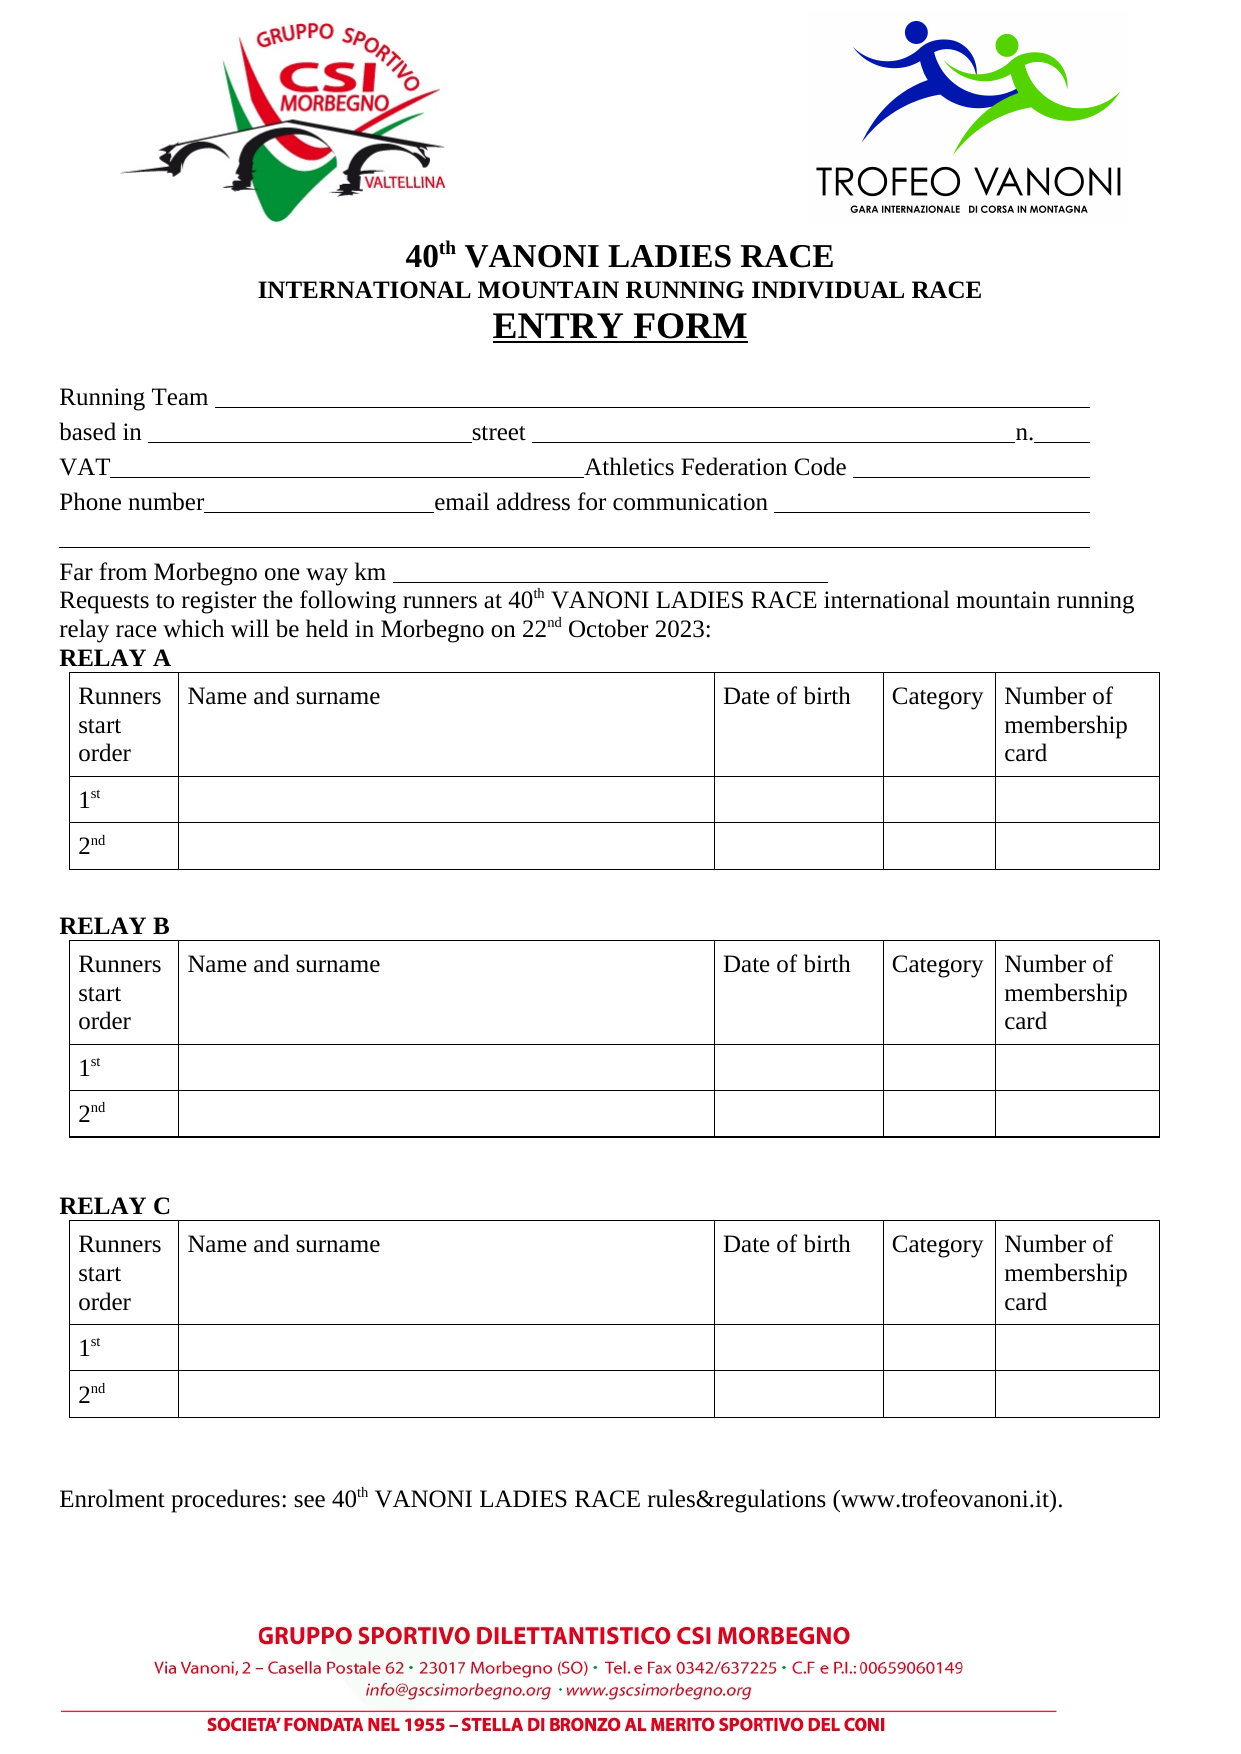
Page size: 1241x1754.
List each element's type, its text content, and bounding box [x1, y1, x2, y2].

picture [118, 18, 448, 223]
text RELAY C [59, 1191, 1181, 1220]
table_cell [179, 777, 714, 822]
table_cell [715, 777, 883, 822]
table_cell [884, 1325, 995, 1370]
table_cell [884, 1091, 995, 1136]
table_cell [715, 1325, 883, 1370]
table_header Number of membership card [996, 1221, 1159, 1324]
table_header Runners start order [70, 1221, 178, 1324]
table_header Category [884, 673, 995, 776]
text Enrolment procedures: see 40th VANONI LADIES RACE rules&regulations (www.trofeovanoni.it). [59, 1484, 1181, 1513]
table_cell [179, 1091, 714, 1136]
table_cell 2nd [70, 1091, 178, 1136]
text Far from Morbegno one way km [59, 557, 1181, 585]
table_header Runners start order [70, 941, 178, 1043]
table_cell [715, 823, 883, 868]
text Requests to register the following runners at 40th VANONI LADIES RACE international mountain running relay race which will be held in Morbegno on 22nd October 2023: [59, 585, 1181, 643]
table_cell [179, 823, 714, 868]
table_cell [996, 1325, 1159, 1370]
table_header Number of membership card [996, 673, 1159, 776]
text 40th VANONI LADIES RACE [59, 236, 1181, 275]
table_cell [996, 823, 1159, 868]
table_cell 2nd [70, 1371, 178, 1417]
table_cell [884, 777, 995, 822]
table_header Date of birth [715, 673, 883, 776]
picture [59, 1624, 1062, 1734]
picture [810, 11, 1127, 223]
table_cell 2nd [70, 823, 178, 868]
table_cell [884, 1045, 995, 1090]
text RELAY B [59, 911, 1181, 939]
table_cell 1st [70, 777, 178, 822]
table_header Date of birth [715, 1221, 883, 1324]
text VAT Athletics Federation Code [59, 452, 1181, 480]
table_cell 1st [70, 1045, 178, 1090]
text based in street n. [59, 417, 1181, 445]
text RELAY A [59, 643, 1181, 672]
table_header Date of birth [715, 941, 883, 1043]
table_cell [996, 1371, 1159, 1417]
subtitle INTERNATIONAL MOUNTAIN RUNNING INDIVIDUAL RACE [59, 275, 1181, 303]
subtitle ENTRY FORM [59, 303, 1181, 347]
table_cell [179, 1371, 714, 1417]
table_cell [179, 1325, 714, 1370]
table_cell [715, 1045, 883, 1090]
table_cell [715, 1371, 883, 1417]
table_cell [996, 1091, 1159, 1136]
table_cell [179, 1045, 714, 1090]
table_cell [884, 1371, 995, 1417]
table_cell [715, 1091, 883, 1136]
text Running Team [59, 382, 1181, 410]
table_header Name and surname [179, 673, 714, 776]
table_header Name and surname [179, 1221, 714, 1324]
table_header Category [884, 1221, 995, 1324]
table_cell [996, 777, 1159, 822]
table_cell [996, 1045, 1159, 1090]
text Phone number email address for communication [59, 487, 1181, 515]
table_header Runners start order [70, 673, 178, 776]
table_header Number of membership card [996, 941, 1159, 1043]
table_header Category [884, 941, 995, 1043]
table_header Name and surname [179, 941, 714, 1043]
table_cell [884, 823, 995, 868]
table_cell 1st [70, 1325, 178, 1370]
